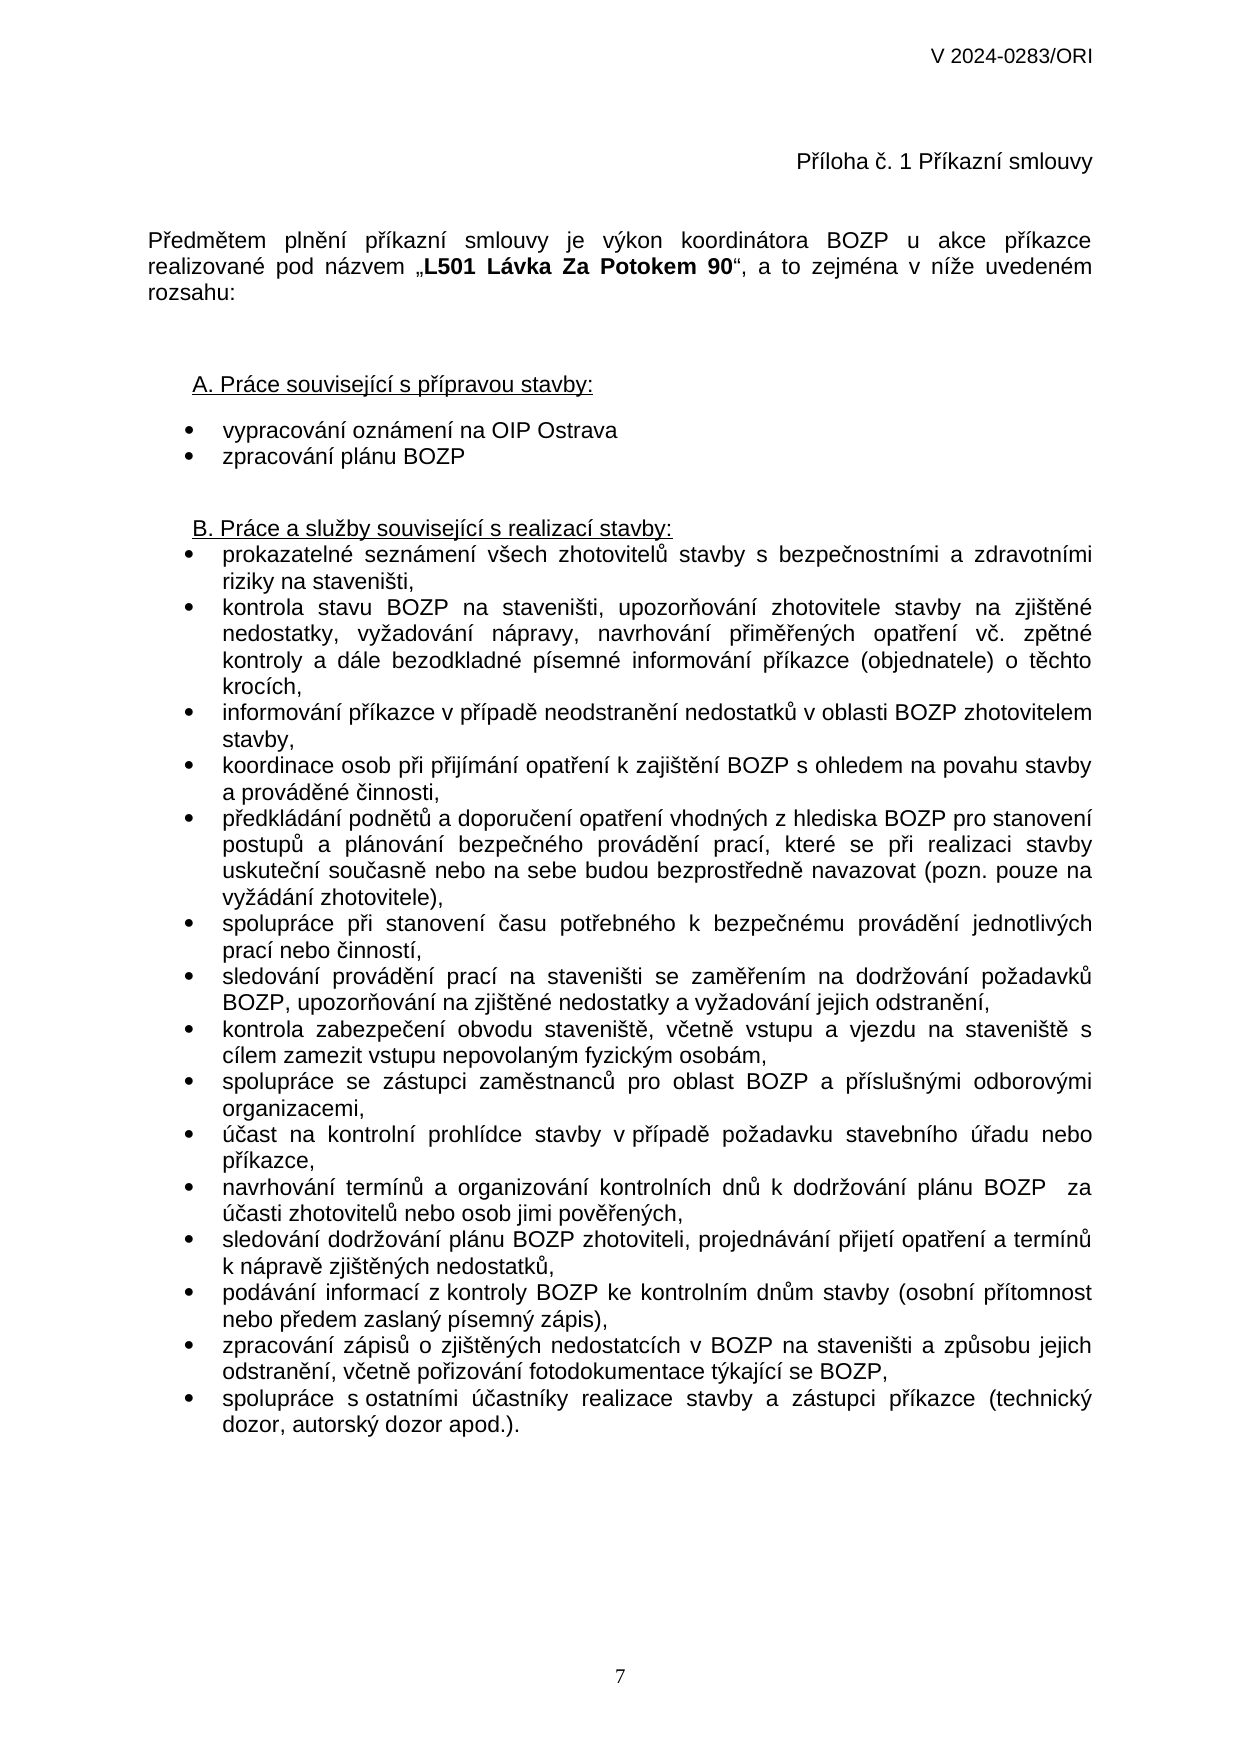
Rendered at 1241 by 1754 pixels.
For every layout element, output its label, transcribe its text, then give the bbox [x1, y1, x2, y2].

list kontrola stavu BOZP na staveništi, upozorňování zhotovitele stavby na zjištěné nedostatky, vyžadování nápravy, navrhování přiměřených opatření vč. zpětné kontroly a dále bezodkladné písemné informování příkazce (objednatele) o těchto krocích, [185, 594, 1093, 699]
list navrhování termínů a organizování kontrolních dnů k dodržování plánu BOZP za účasti zhotovitelů nebo osob jimi pověřených, [185, 1174, 1093, 1226]
list spolupráce s ostatními účastníky realizace stavby a zástupci příkazce (technický dozor, autorský dozor apod.). [185, 1384, 1093, 1437]
list předkládání podnětů a doporučení opatření vhodných z hlediska BOZP pro stanovení postupů a plánování bezpečného provádění prací, které se při realizaci stavby uskuteční současně nebo na sebe budou bezprostředně navazovat (pozn. pouze na vyžádání zhotovitele), [185, 805, 1093, 910]
list kontrola zabezpečení obvodu staveniště, včetně vstupu a vjezdu na staveniště s cílem zamezit vstupu nepovolaným fyzickým osobám, [185, 1016, 1093, 1068]
list koordinace osob při přijímání opatření k zajištění BOZP s ohledem na povahu stavby a prováděné činnosti, [185, 752, 1093, 805]
list sledování dodržování plánu BOZP zhotoviteli, projednávání přijetí opatření a termínů k nápravě zjištěných nedostatků, [185, 1226, 1093, 1279]
list informování příkazce v případě neodstranění nedostatků v oblasti BOZP zhotovitelem stavby, [185, 699, 1093, 752]
list sledování provádění prací na staveništi se zaměřením na dodržování požadavků BOZP, upozorňování na zjištěné nedostatky a vyžadování jejich odstranění, [185, 963, 1093, 1016]
text Předmětem plnění příkazní smlouvy je výkon koordinátora BOZP u akce příkazce realizované pod názvem „L501 Lávka Za Potokem 90“, a to zejména v níže uvedeném rozsahu: [148, 227, 1093, 306]
text B. Práce a služby související s realizací stavby: [192, 515, 1093, 541]
list spolupráce při stanovení času potřebného k bezpečnému provádění jednotlivých prací nebo činností, [185, 910, 1093, 963]
list zpracování plánu BOZP [185, 443, 1093, 469]
list vypracování oznámení na OIP Ostrava [185, 417, 1093, 443]
list účast na kontrolní prohlídce stavby v případě požadavku stavebního úřadu nebo příkazce, [185, 1121, 1093, 1174]
list prokazatelné seznámení všech zhotovitelů stavby s bezpečnostními a zdravotními riziky na staveništi, [185, 541, 1093, 594]
list spolupráce se zástupci zaměstnanců pro oblast BOZP a příslušnými odborovými organizacemi, [185, 1068, 1093, 1121]
text A. Práce související s přípravou stavby: [192, 371, 1093, 397]
list zpracování zápisů o zjištěných nedostatcích v BOZP na staveništi a způsobu jejich odstranění, včetně pořizování fotodokumentace týkající se BOZP, [185, 1332, 1093, 1384]
text Příloha č. 1 Příkazní smlouvy [148, 148, 1093, 174]
list podávání informací z kontroly BOZP ke kontrolním dnům stavby (osobní přítomnost nebo předem zaslaný písemný zápis), [185, 1279, 1093, 1332]
